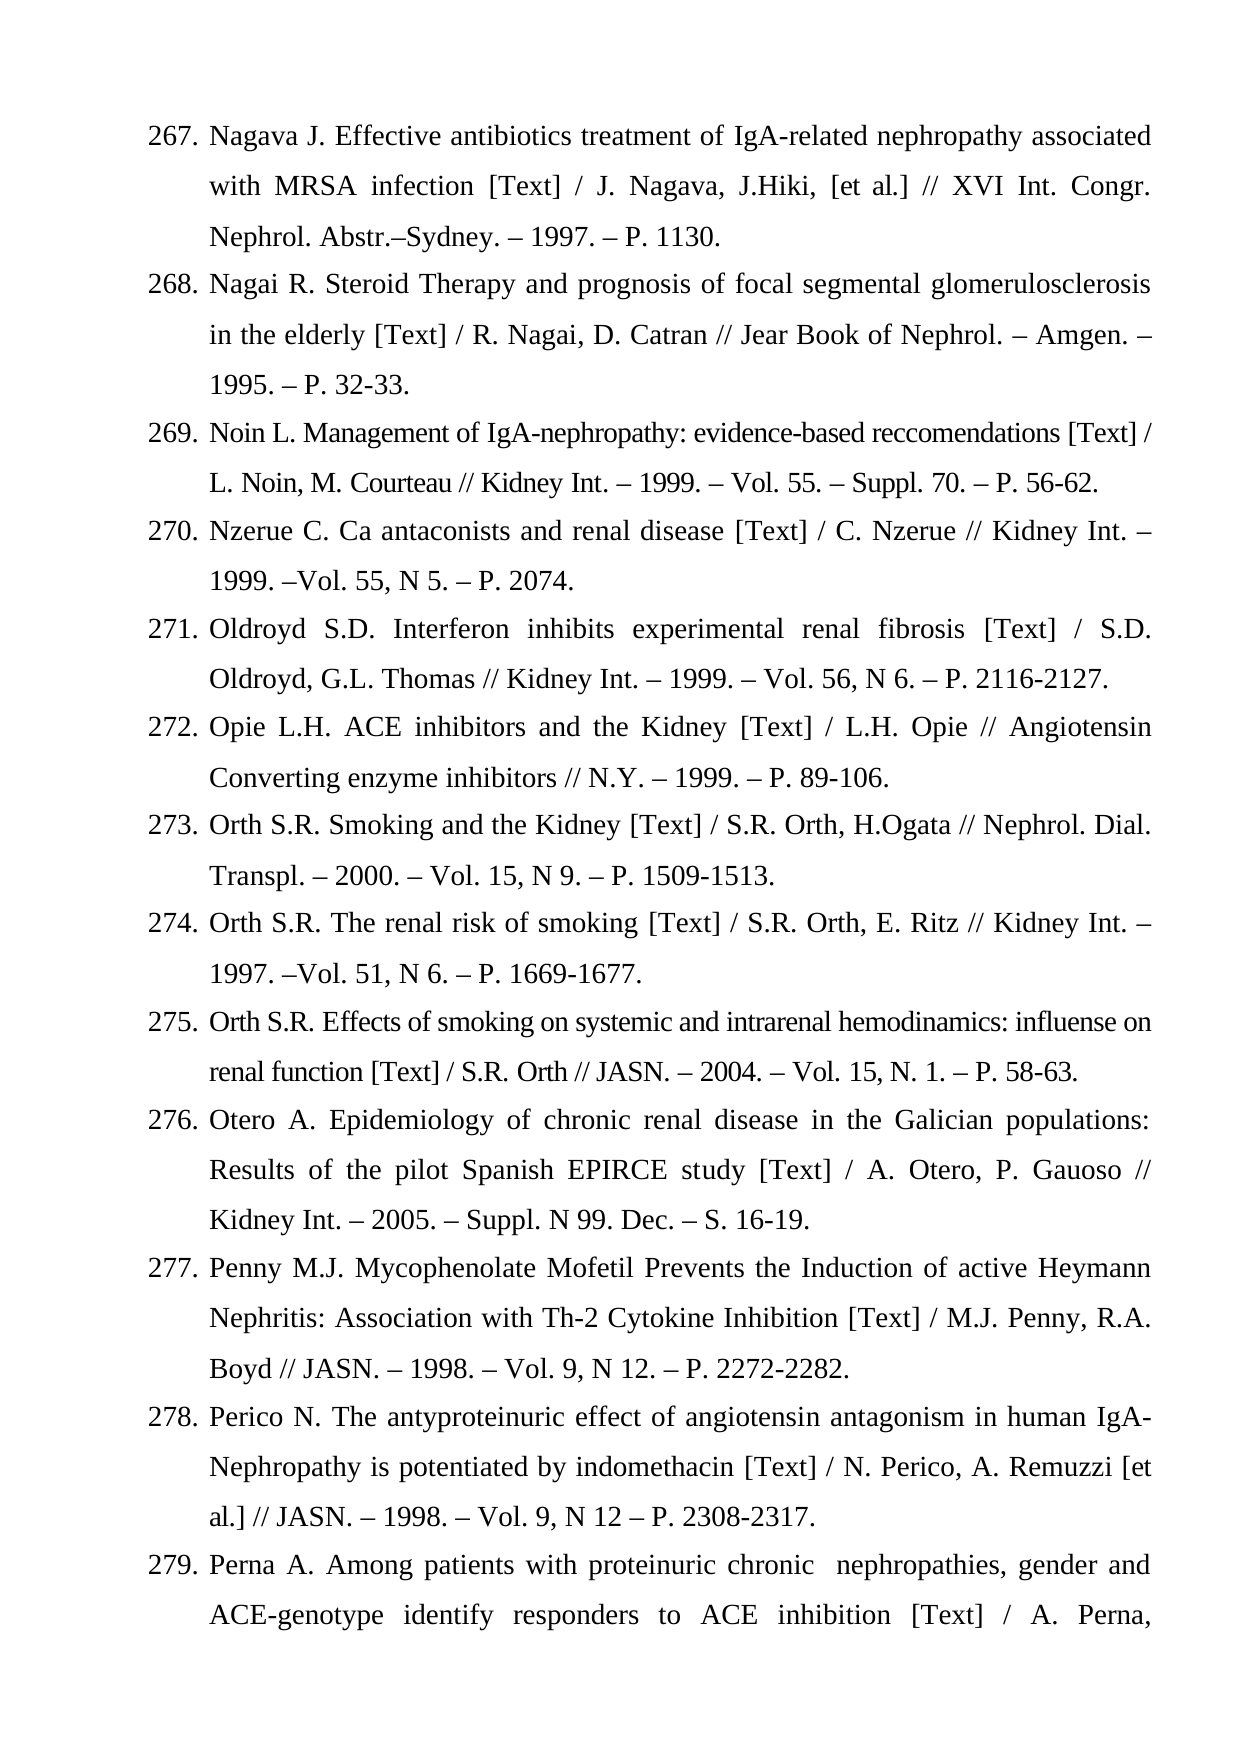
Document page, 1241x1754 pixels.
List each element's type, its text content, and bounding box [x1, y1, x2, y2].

table_cell [136, 1004, 198, 1102]
table_cell Oldroyd S.D. Interferon inhibits experimental renal fibrosis [Text] / S.D. Oldroyd, G.L. Thomas // Kidney Int. – 1999. – Vol. 56, N 6. – P. 2116-2127. [198, 611, 1163, 709]
table_cell Orth S.R. Smoking and the Kidney [Text] / S.R. Orth, H.Ogata // Nephrol. Dial. Transpl. – 2000. – Vol. 15, N 9. – P. 1509-1513. [198, 808, 1163, 906]
table_cell [136, 906, 198, 1004]
table_cell Nagai R. Steroid Therapy and prognosis of focal segmental glomerulosclerosis in the elderly [Text] / R. Nagai, D. Catran // Jear Book of Nephrol. – Amgen. – 1995. – P. 32-33. [198, 267, 1163, 415]
table_cell Nagava J. Effective antibiotics treatment of IgA-related nephropathy associated with MRSA infection [Text] / J. Nagava, J.Hiki, [et al.] // XVI Int. Congr. Nephrol. Abstr.–Sydney. – 1997. – P. 1130. [198, 118, 1163, 267]
table_cell [136, 118, 198, 267]
table_cell Otero A. Epidemiology of chronic renal disease in the Galician populations: Results of the pilot Spanish EPIRCE study [Text] / A. Otero, P. Gauoso // Kidney Int. – 2005. – Suppl. N 99. Dec. – S. 16-19. [198, 1102, 1163, 1250]
table_cell [136, 709, 198, 807]
table_cell [136, 808, 198, 906]
table_cell Noin L. Management of IgA-nephropathy: evidence-based reccomendations [Text] / L. Noin, M. Courteau // Kidney Int. – 1999. – Vol. 55. – Suppl. 70. – P. 56-62. [198, 415, 1163, 513]
table_cell Perico N. The antyproteinuric effect of angiotensin antagonism in human IgA-Nephropathy is potentiated by indomethacin [Text] / N. Perico, A. Remuzzi [et al.] // JASN. – 1998. – Vol. 9, N 12 – P. 2308-2317. [198, 1399, 1163, 1547]
table_cell Nzerue C. Ca antaconists and renal disease [Text] / C. Nzerue // Kidney Int. – 1999. –Vol. 55, N 5. – P. 2074. [198, 513, 1163, 611]
table_cell [136, 513, 198, 611]
table_cell Penny M.J. Mycophenolate Mofetil Prevents the Induction of active Heymann Nephritis: Association with Th-2 Cytokine Inhibition [Text] / M.J. Penny, R.A. Boyd // JASN. – 1998. – Vol. 9, N 12. – P. 2272-2282. [198, 1250, 1163, 1399]
table_cell [136, 267, 198, 415]
table_cell [136, 1102, 198, 1250]
table_cell Opie L.H. ACE inhibitors and the Kidney [Text] / L.H. Opie // Angiotensin Converting enzyme inhibitors // N.Y. – 1999. – P. 89-106. [198, 709, 1163, 807]
table_cell Orth S.R. The renal risk of smoking [Text] / S.R. Orth, E. Ritz // Kidney Int. – 1997. –Vol. 51, N 6. – P. 1669-1677. [198, 906, 1163, 1004]
table_cell [136, 611, 198, 709]
table_cell [136, 1250, 198, 1399]
table_cell Orth S.R. Effects of smoking on systemic and intrarenal hemodinamics: influense on renal function [Text] / S.R. Orth // JASN. – 2004. – Vol. 15, N. 1. – P. 58-63. [198, 1004, 1163, 1102]
table_cell [136, 415, 198, 513]
table_cell [136, 1399, 198, 1547]
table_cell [198, 1547, 1163, 1631]
table_cell [136, 1547, 198, 1631]
